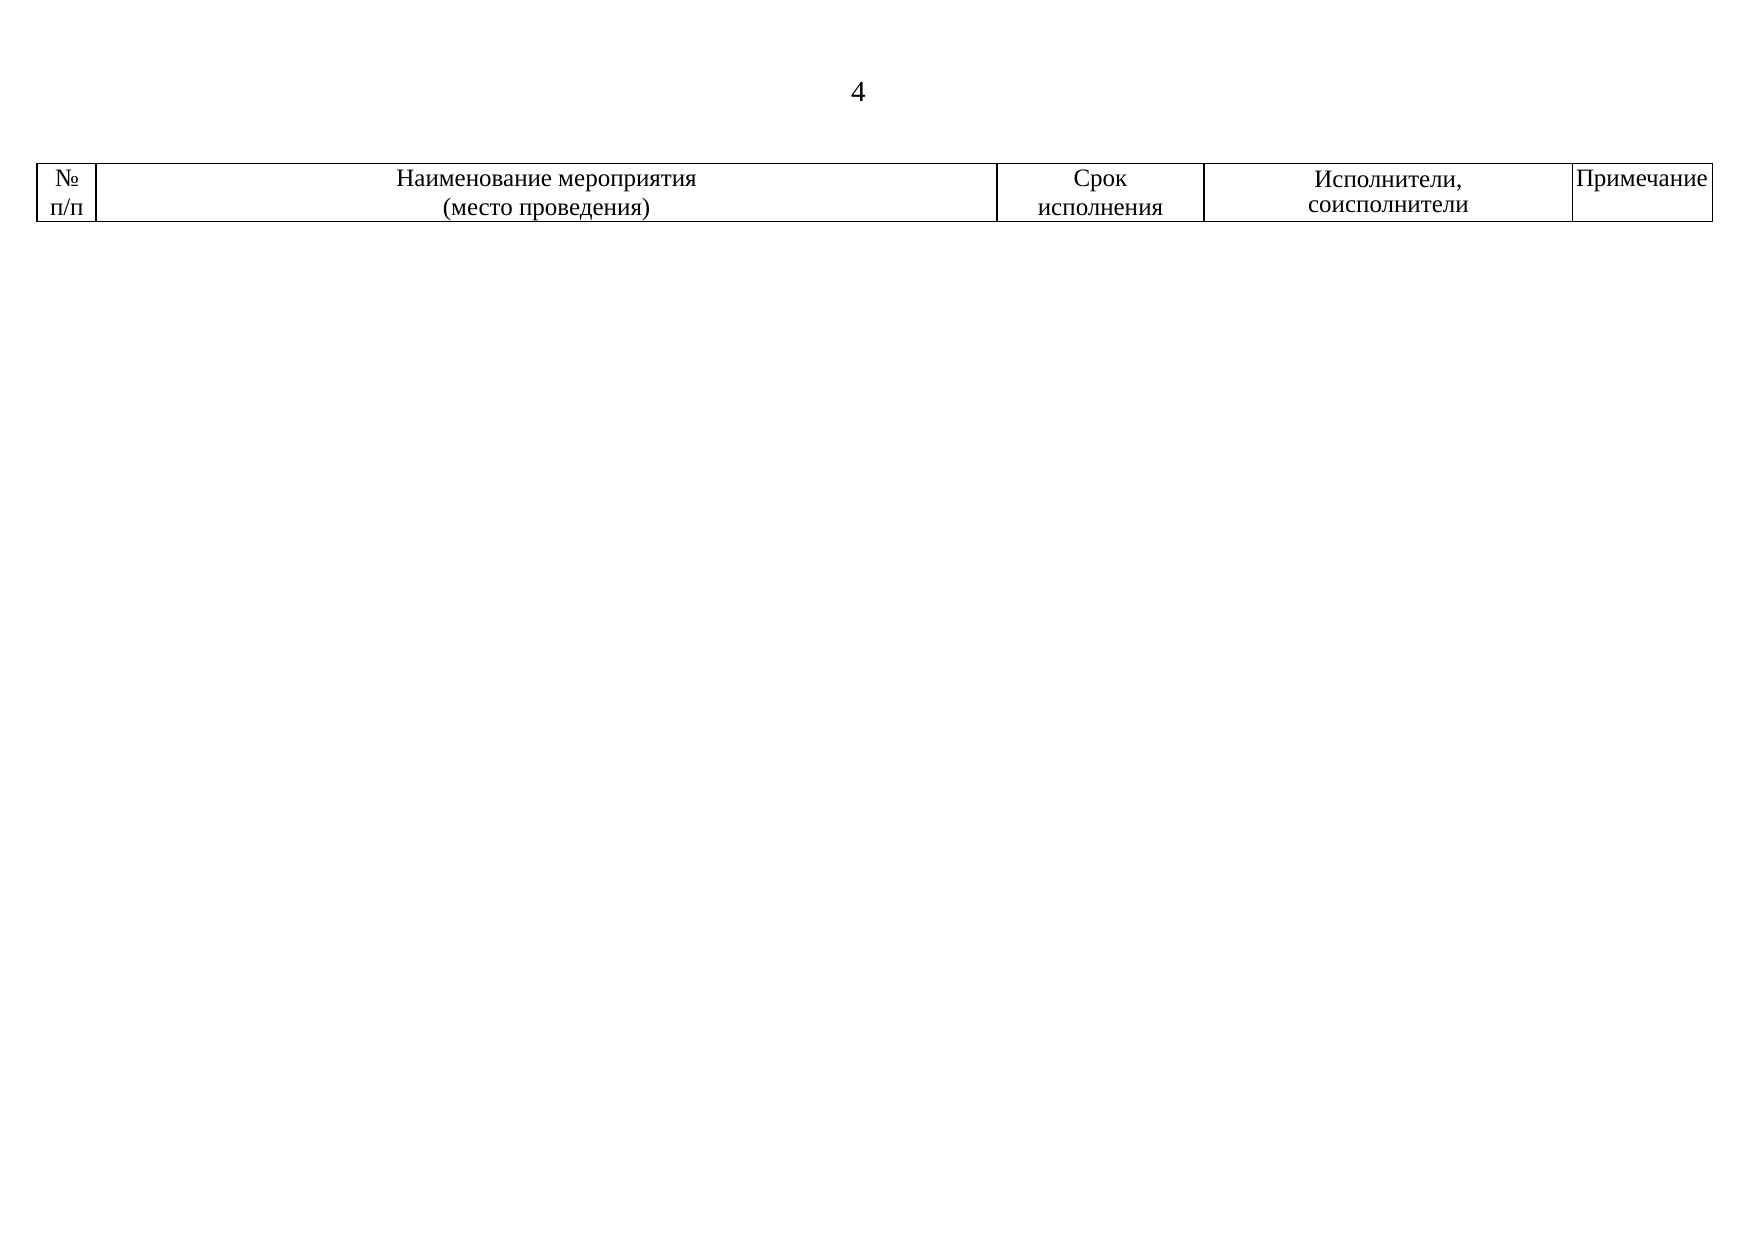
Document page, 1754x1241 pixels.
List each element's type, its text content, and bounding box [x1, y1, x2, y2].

table_header Исполнители, соисполнители [1205, 164, 1572, 221]
table_header № п/п [38, 164, 95, 221]
table_header Срок исполнения [998, 164, 1203, 221]
table_header Примечание [1573, 164, 1712, 221]
table_header Наименование мероприятия (место проведения) [97, 164, 996, 221]
